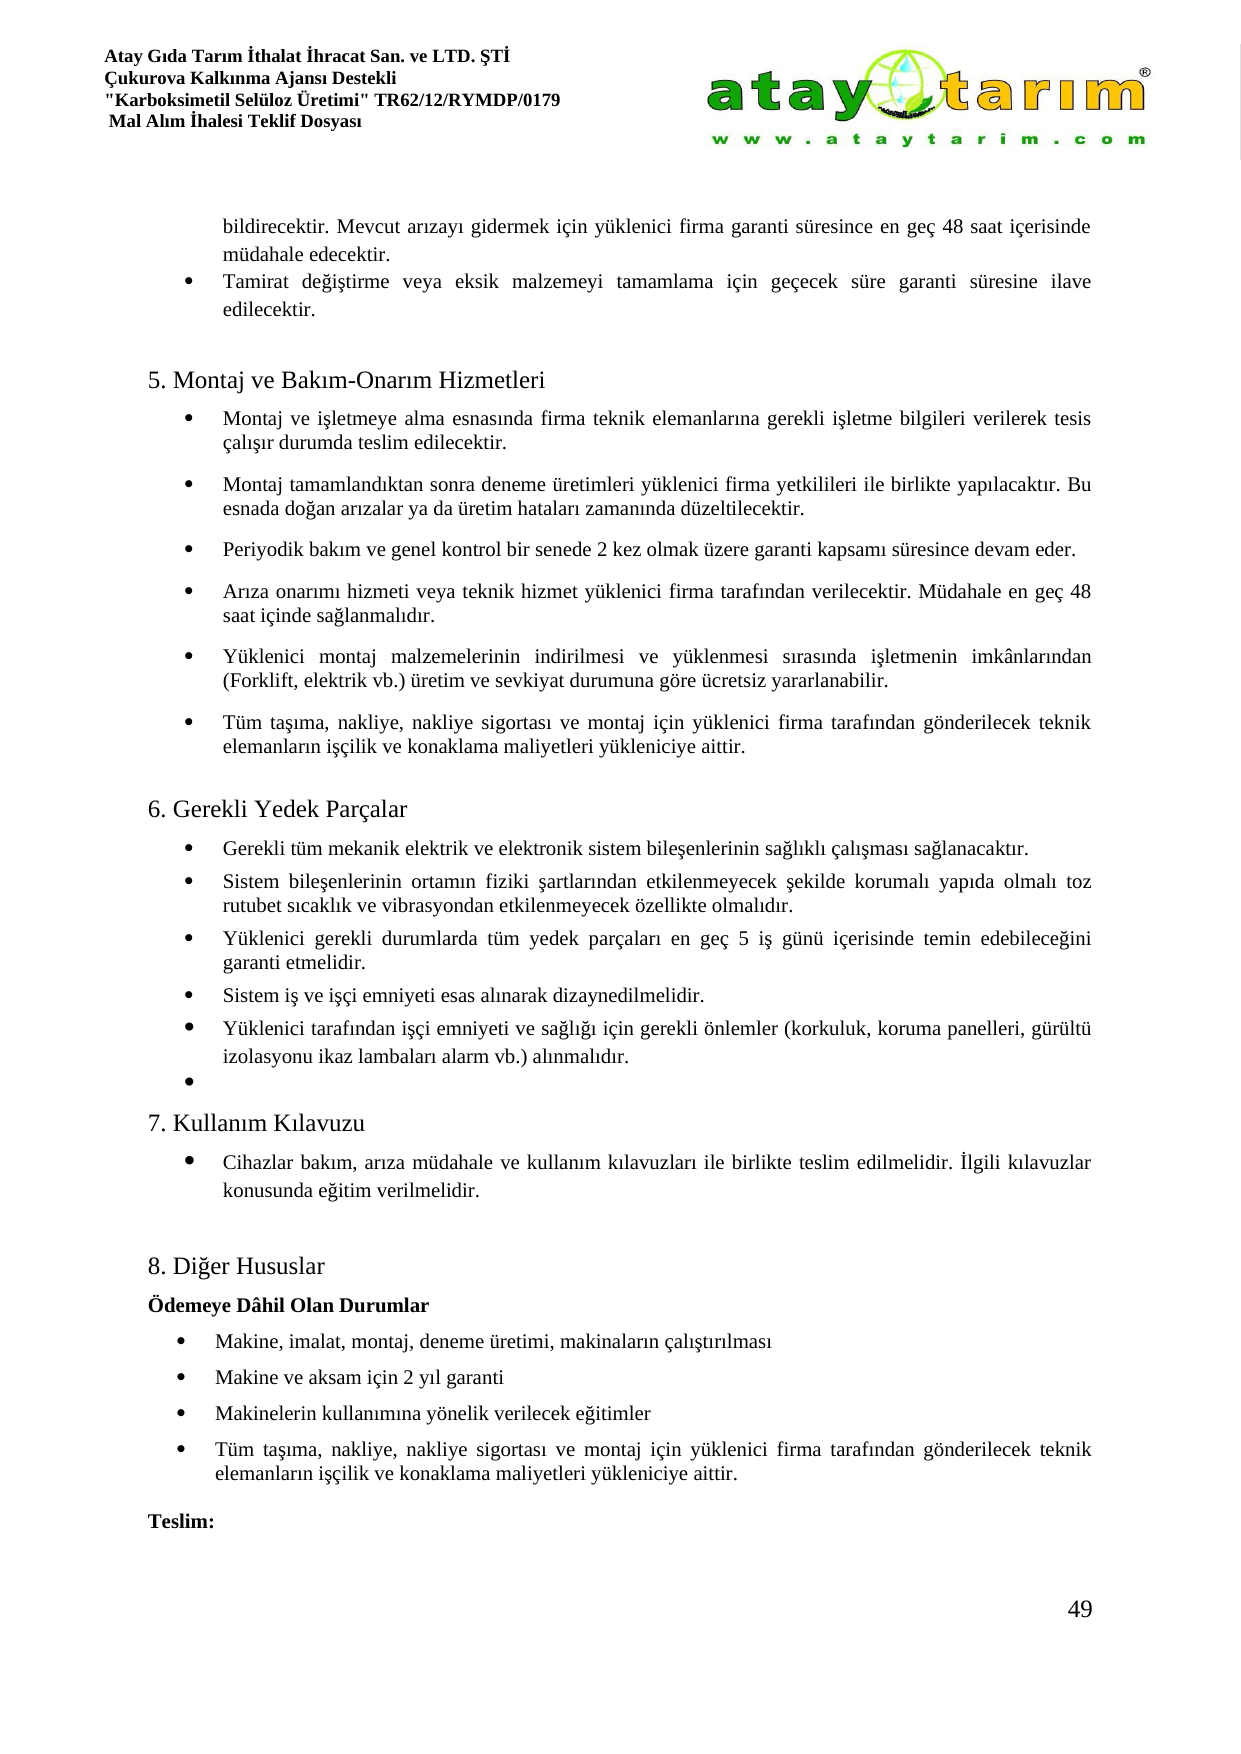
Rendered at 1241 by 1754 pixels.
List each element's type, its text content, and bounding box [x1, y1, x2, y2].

text 8. Diğer Hususlar [148, 1251, 1093, 1280]
text Teslim: [148, 1509, 1093, 1533]
list Tamirat değiştirme veya eksik malzemeyi tamamlama için geçecek süre garanti süresine ilave edilecektir. [185, 269, 1093, 321]
list Yüklenici tarafından işçi emniyeti ve sağlığı için gerekli önlemler (korkuluk, koruma panelleri, gürültü izolasyonu ikaz lambaları alarm vb.) alınmalıdır. [185, 1016, 1093, 1068]
list Cihazlar bakım, arıza müdahale ve kullanım kılavuzları ile birlikte teslim edilmelidir. İlgili kılavuzlar konusunda eğitim verilmelidir. [185, 1150, 1093, 1202]
list Yüklenici gerekli durumlarda tüm yedek parçaları en geç 5 iş günü içerisinde temin edebileceğini garanti etmelidir. [185, 926, 1093, 974]
text 6. Gerekli Yedek Parçalar [148, 794, 1093, 823]
list Gerekli tüm mekanik elektrik ve elektronik sistem bileşenlerinin sağlıklı çalışması sağlanacaktır. [185, 836, 1093, 859]
text 5. Montaj ve Bakım-Onarım Hizmetleri [148, 365, 1093, 393]
list Makine, imalat, montaj, deneme üretimi, makinaların çalıştırılması [177, 1328, 1093, 1353]
list Makinelerin kullanımına yönelik verilecek eğitimler [177, 1401, 1093, 1425]
list Yüklenici montaj malzemelerinin indirilmesi ve yüklenmesi sırasında işletmenin imkânlarından (Forklift, elektrik vb.) üretim ve sevkiyat durumuna göre ücretsiz yararlanabilir. [185, 644, 1093, 692]
list Montaj ve işletmeye alma esnasında firma teknik elemanlarına gerekli işletme bilgileri verilerek tesis çalışır durumda teslim edilecektir. [185, 406, 1093, 454]
list Montaj tamamlandıktan sonra deneme üretimleri yüklenici firma yetkilileri ile birlikte yapılacaktır. Bu esnada doğan arızalar ya da üretim hataları zamanında düzeltilecektir. [185, 472, 1093, 520]
text Ödemeye Dâhil Olan Durumlar [148, 1292, 1093, 1317]
list Tüm taşıma, nakliye, nakliye sigortası ve montaj için yüklenici firma tarafından gönderilecek teknik elemanların işçilik ve konaklama maliyetleri yükleniciye aittir. [185, 709, 1093, 758]
list Sistem bileşenlerinin ortamın fiziki şartlarından etkilenmeyecek şekilde korumalı yapıda olmalı toz rutubet sıcaklık ve vibrasyondan etkilenmeyecek özellikte olmalıdır. [185, 869, 1093, 917]
list Arıza onarımı hizmeti veya teknik hizmet yüklenici firma tarafından verilecektir. Müdahale en geç 48 saat içinde sağlanmalıdır. [185, 578, 1093, 627]
text 7. Kullanım Kılavuzu [148, 1108, 1093, 1137]
list Tüm taşıma, nakliye, nakliye sigortası ve montaj için yüklenici firma tarafından gönderilecek teknik elemanların işçilik ve konaklama maliyetleri yükleniciye aittir. [177, 1437, 1093, 1485]
list Sistem iş ve işçi emniyeti esas alınarak dizaynedilmelidir. [185, 983, 1093, 1007]
list Periyodik bakım ve genel kontrol bir senede 2 kez olmak üzere garanti kapsamı süresince devam eder. [185, 537, 1093, 561]
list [185, 214, 1093, 266]
list Makine ve aksam için 2 yıl garanti [177, 1364, 1093, 1389]
